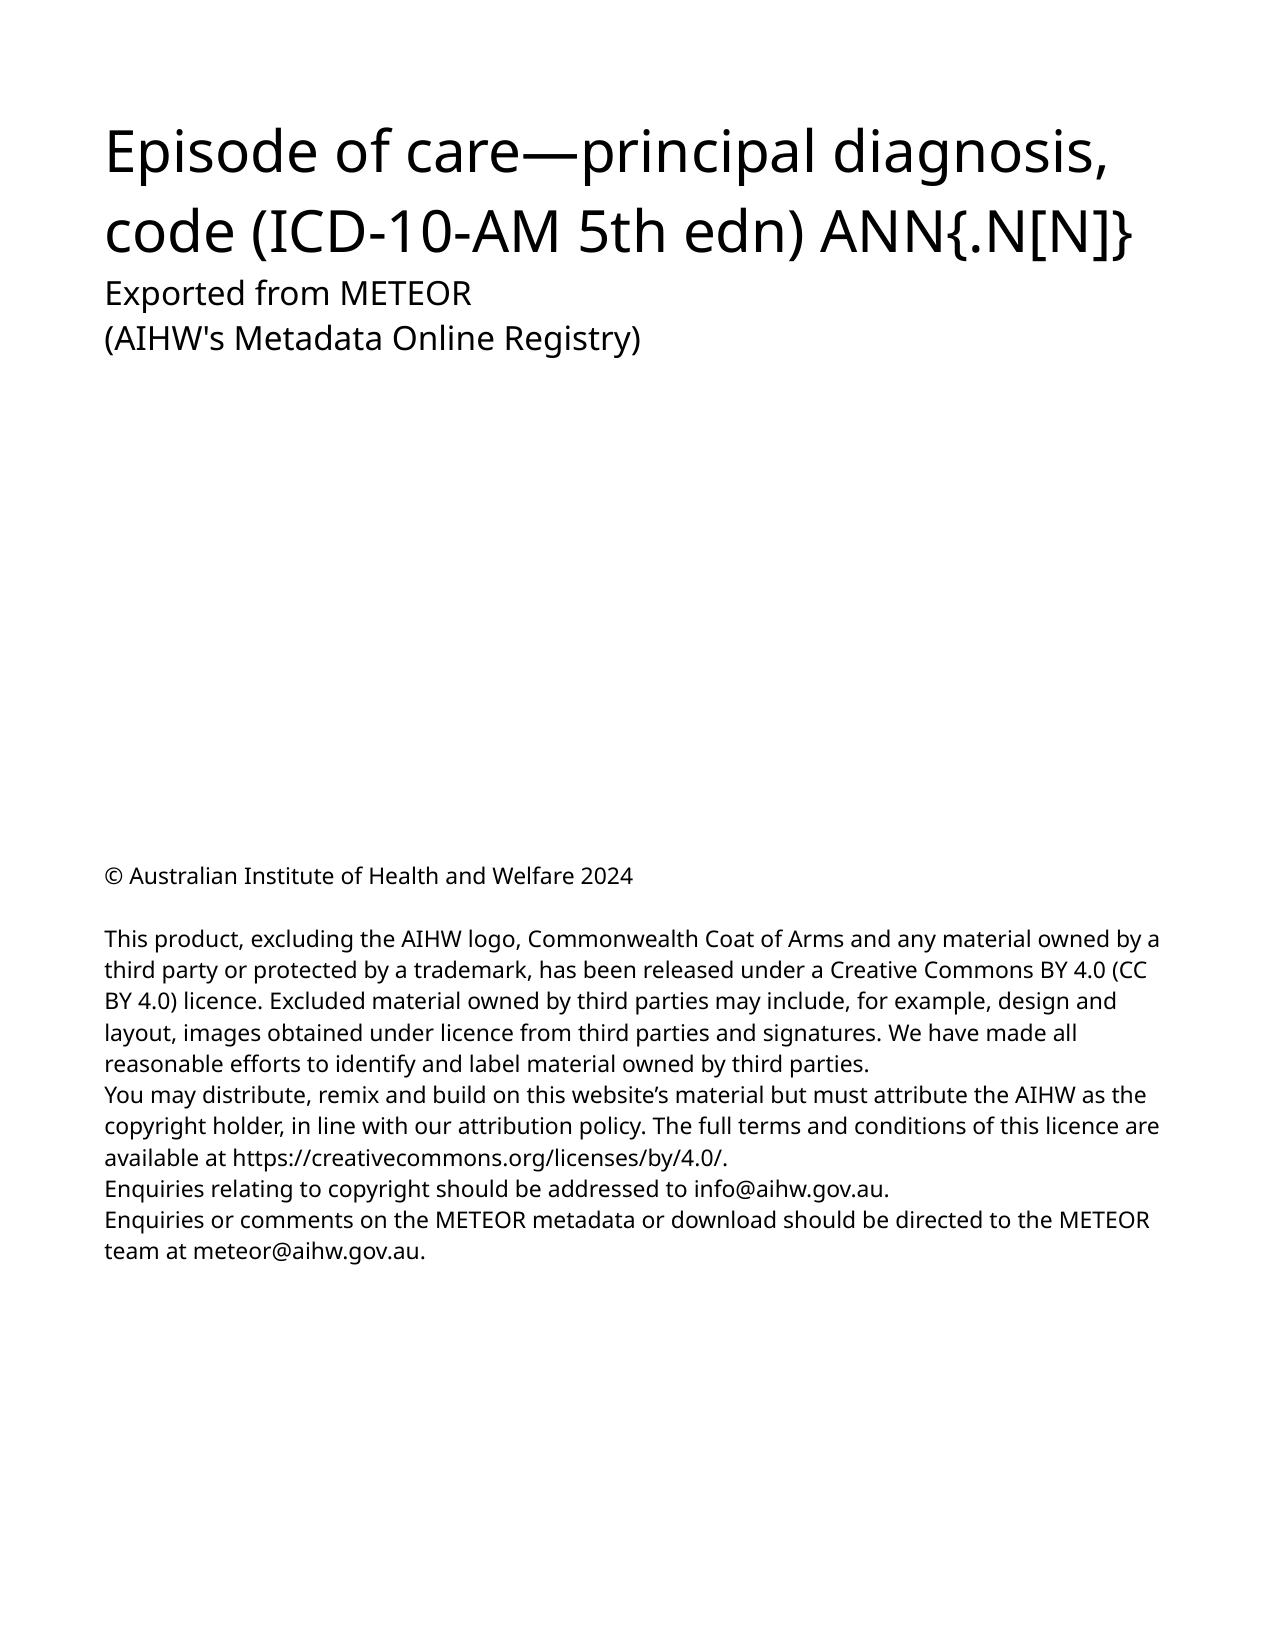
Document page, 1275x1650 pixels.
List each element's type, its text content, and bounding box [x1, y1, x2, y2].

text Enquiries relating to copyright should be addressed to info@aihw.gov.au. [104, 1173, 1171, 1204]
text This product, excluding the AIHW logo, Commonwealth Coat of Arms and any material owned by a third party or protected by a trademark, has been released under a Creative Commons BY 4.0 (CC BY 4.0) licence. Excluded material owned by third parties may include, for example, design and layout, images obtained under licence from third parties and signatures. We have made all reasonable efforts to identify and label material owned by third parties. [104, 923, 1171, 1079]
subtitle Exported from METEOR [104, 269, 1171, 315]
text You may distribute, remix and build on this website’s material but must attribute the AIHW as the copyright holder, in line with our attribution policy. The full terms and conditions of this licence are available at https://creativecommons.org/licenses/by/4.0/. [104, 1079, 1171, 1173]
text © Australian Institute of Health and Welfare 2024 [104, 860, 1171, 891]
subtitle (AIHW's Metadata Online Registry) [104, 315, 1171, 360]
text Enquiries or comments on the METEOR metadata or download should be directed to the METEOR team at meteor@aihw.gov.au. [104, 1204, 1171, 1266]
title Episode of care—principal diagnosis, code (ICD-10-AM 5th edn) ANN{.N[N]} [104, 110, 1171, 269]
